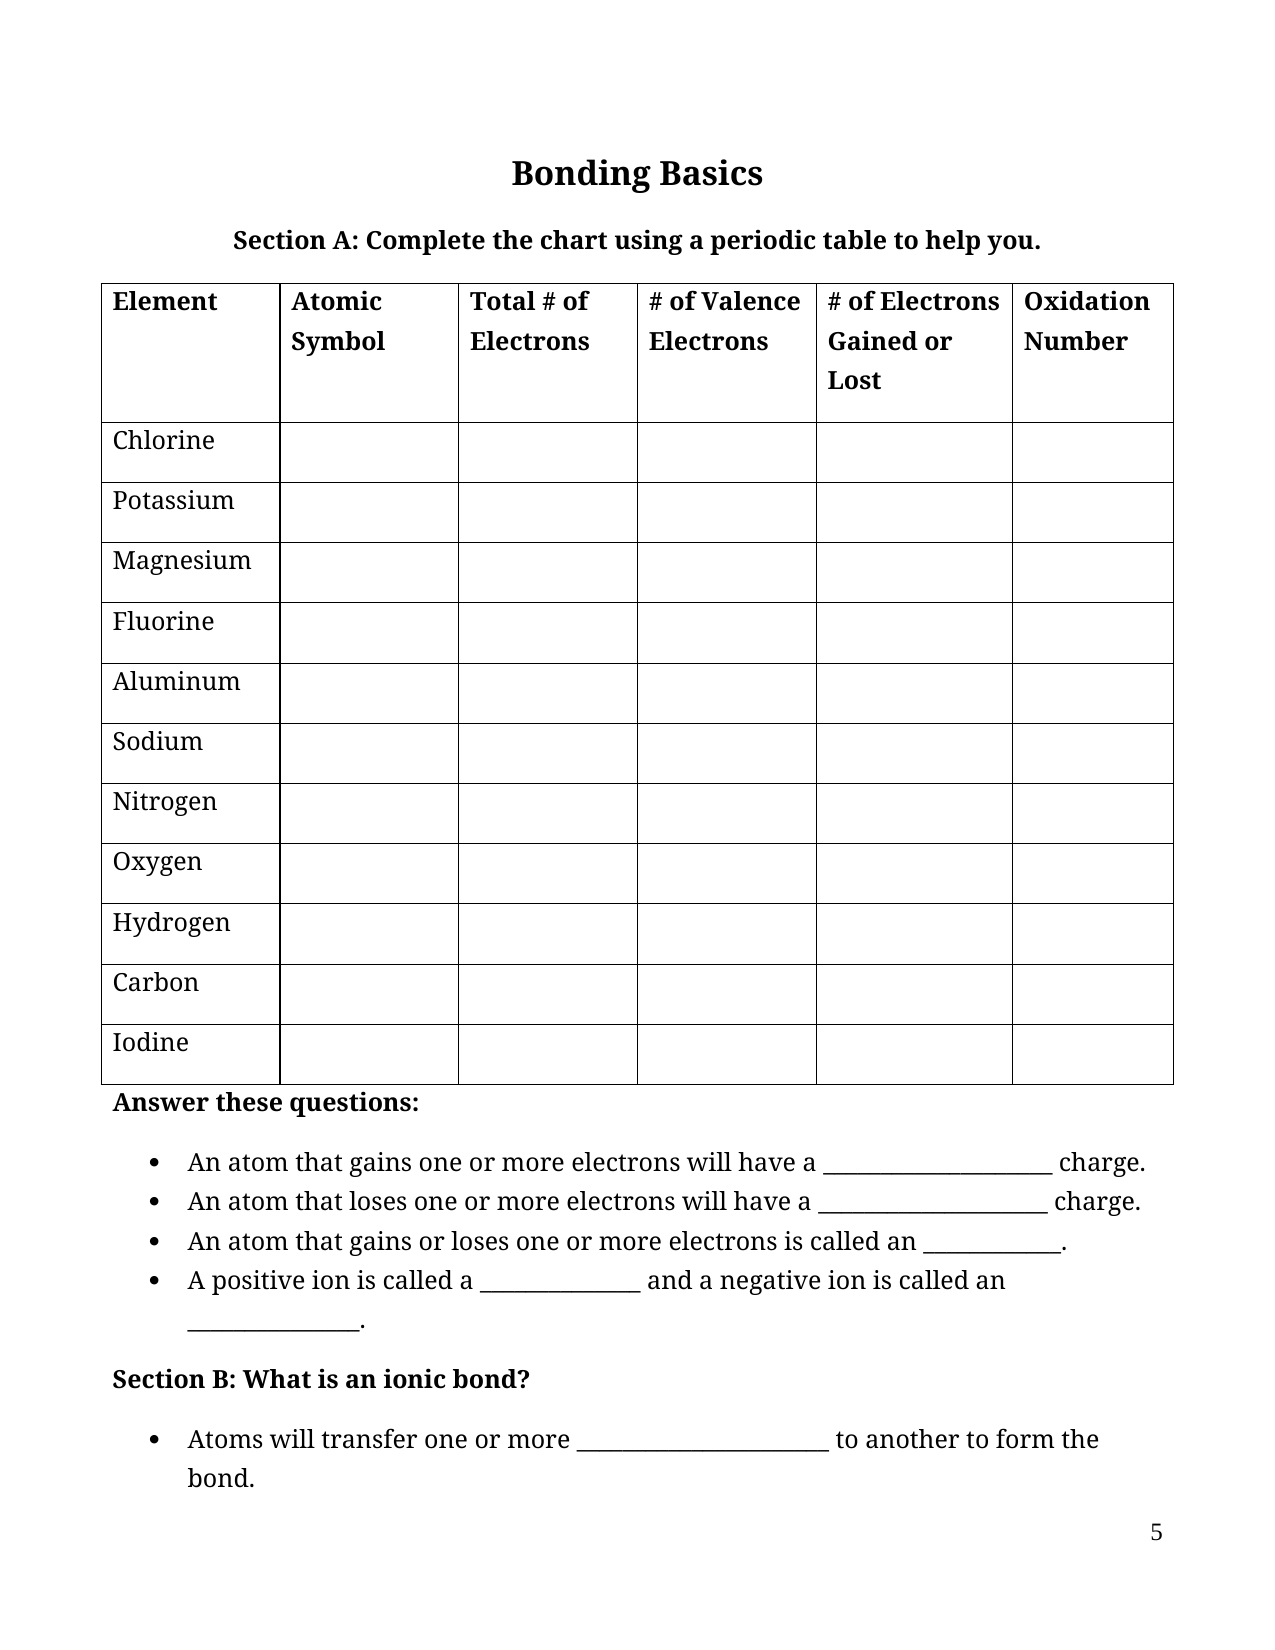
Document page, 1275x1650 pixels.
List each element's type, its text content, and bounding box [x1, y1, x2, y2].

list Atoms will transfer one or more ______________________ to another to form the bond. [150, 1422, 1162, 1495]
table_cell Oxygen [102, 844, 279, 903]
text Section A: Complete the chart using a periodic table to help you. [112, 223, 1162, 257]
table_cell [1013, 844, 1173, 903]
table_cell [817, 603, 1012, 662]
table_cell [817, 664, 1012, 723]
table_cell [459, 844, 637, 903]
table_cell [817, 784, 1012, 843]
table_cell [638, 483, 816, 542]
table_cell [459, 1025, 637, 1084]
table_cell [281, 965, 458, 1024]
table_header Oxidation Number [1013, 284, 1173, 422]
table_cell [817, 483, 1012, 542]
table_cell [459, 784, 637, 843]
table_cell Potassium [102, 483, 279, 542]
table_cell [817, 965, 1012, 1024]
table_cell [459, 543, 637, 602]
table_cell [817, 543, 1012, 602]
text Answer these questions: [112, 1085, 1162, 1119]
table_cell [817, 423, 1012, 482]
table_header Element [102, 284, 279, 422]
table_cell [459, 423, 637, 482]
table_cell [638, 664, 816, 723]
table_cell [817, 904, 1012, 963]
list An atom that gains one or more electrons will have a ____________________ charge. [150, 1145, 1162, 1179]
text Section B: What is an ionic bond? [112, 1362, 1162, 1396]
table_header # of Valence Electrons [638, 284, 816, 422]
table_cell [459, 603, 637, 662]
table_cell [459, 965, 637, 1024]
table_cell [817, 724, 1012, 783]
table_cell [638, 784, 816, 843]
table_cell Hydrogen [102, 904, 279, 963]
table_cell [459, 724, 637, 783]
table_cell Fluorine [102, 603, 279, 662]
table_cell [638, 844, 816, 903]
table_cell [638, 965, 816, 1024]
table_cell Nitrogen [102, 784, 279, 843]
table_cell [1013, 483, 1173, 542]
table_cell Sodium [102, 724, 279, 783]
list An atom that loses one or more electrons will have a ____________________ charge. [150, 1184, 1162, 1218]
table_cell Magnesium [102, 543, 279, 602]
table_cell [1013, 543, 1173, 602]
table_cell [281, 904, 458, 963]
table_cell [638, 724, 816, 783]
table_cell [1013, 965, 1173, 1024]
table_cell [817, 844, 1012, 903]
text Bonding Basics [112, 150, 1162, 195]
table_cell [638, 603, 816, 662]
table_cell [281, 423, 458, 482]
table_cell [1013, 904, 1173, 963]
table_cell [638, 423, 816, 482]
list An atom that gains or loses one or more electrons is called an ____________. [150, 1223, 1162, 1257]
table_cell Aluminum [102, 664, 279, 723]
table_cell [281, 543, 458, 602]
table_cell [638, 904, 816, 963]
table_cell [1013, 724, 1173, 783]
table_cell [1013, 1025, 1173, 1084]
table_cell [817, 1025, 1012, 1084]
table_header # of Electrons Gained or Lost [817, 284, 1012, 422]
table_cell Chlorine [102, 423, 279, 482]
table_cell [638, 1025, 816, 1084]
table_cell [1013, 603, 1173, 662]
table_cell [281, 664, 458, 723]
table_cell [459, 483, 637, 542]
table_cell [459, 664, 637, 723]
table_cell [281, 784, 458, 843]
table_cell [281, 483, 458, 542]
table_cell Iodine [102, 1025, 279, 1084]
table_cell [638, 543, 816, 602]
table_cell [281, 603, 458, 662]
table_cell Carbon [102, 965, 279, 1024]
table_cell [1013, 664, 1173, 723]
table_cell [281, 1025, 458, 1084]
table_cell [1013, 784, 1173, 843]
table_header Total # of Electrons [459, 284, 637, 422]
table_cell [1013, 423, 1173, 482]
table_header Atomic Symbol [281, 284, 458, 422]
table_cell [281, 844, 458, 903]
list A positive ion is called a ______________ and a negative ion is called an _______________. [150, 1262, 1162, 1336]
table_cell [281, 724, 458, 783]
table_cell [459, 904, 637, 963]
